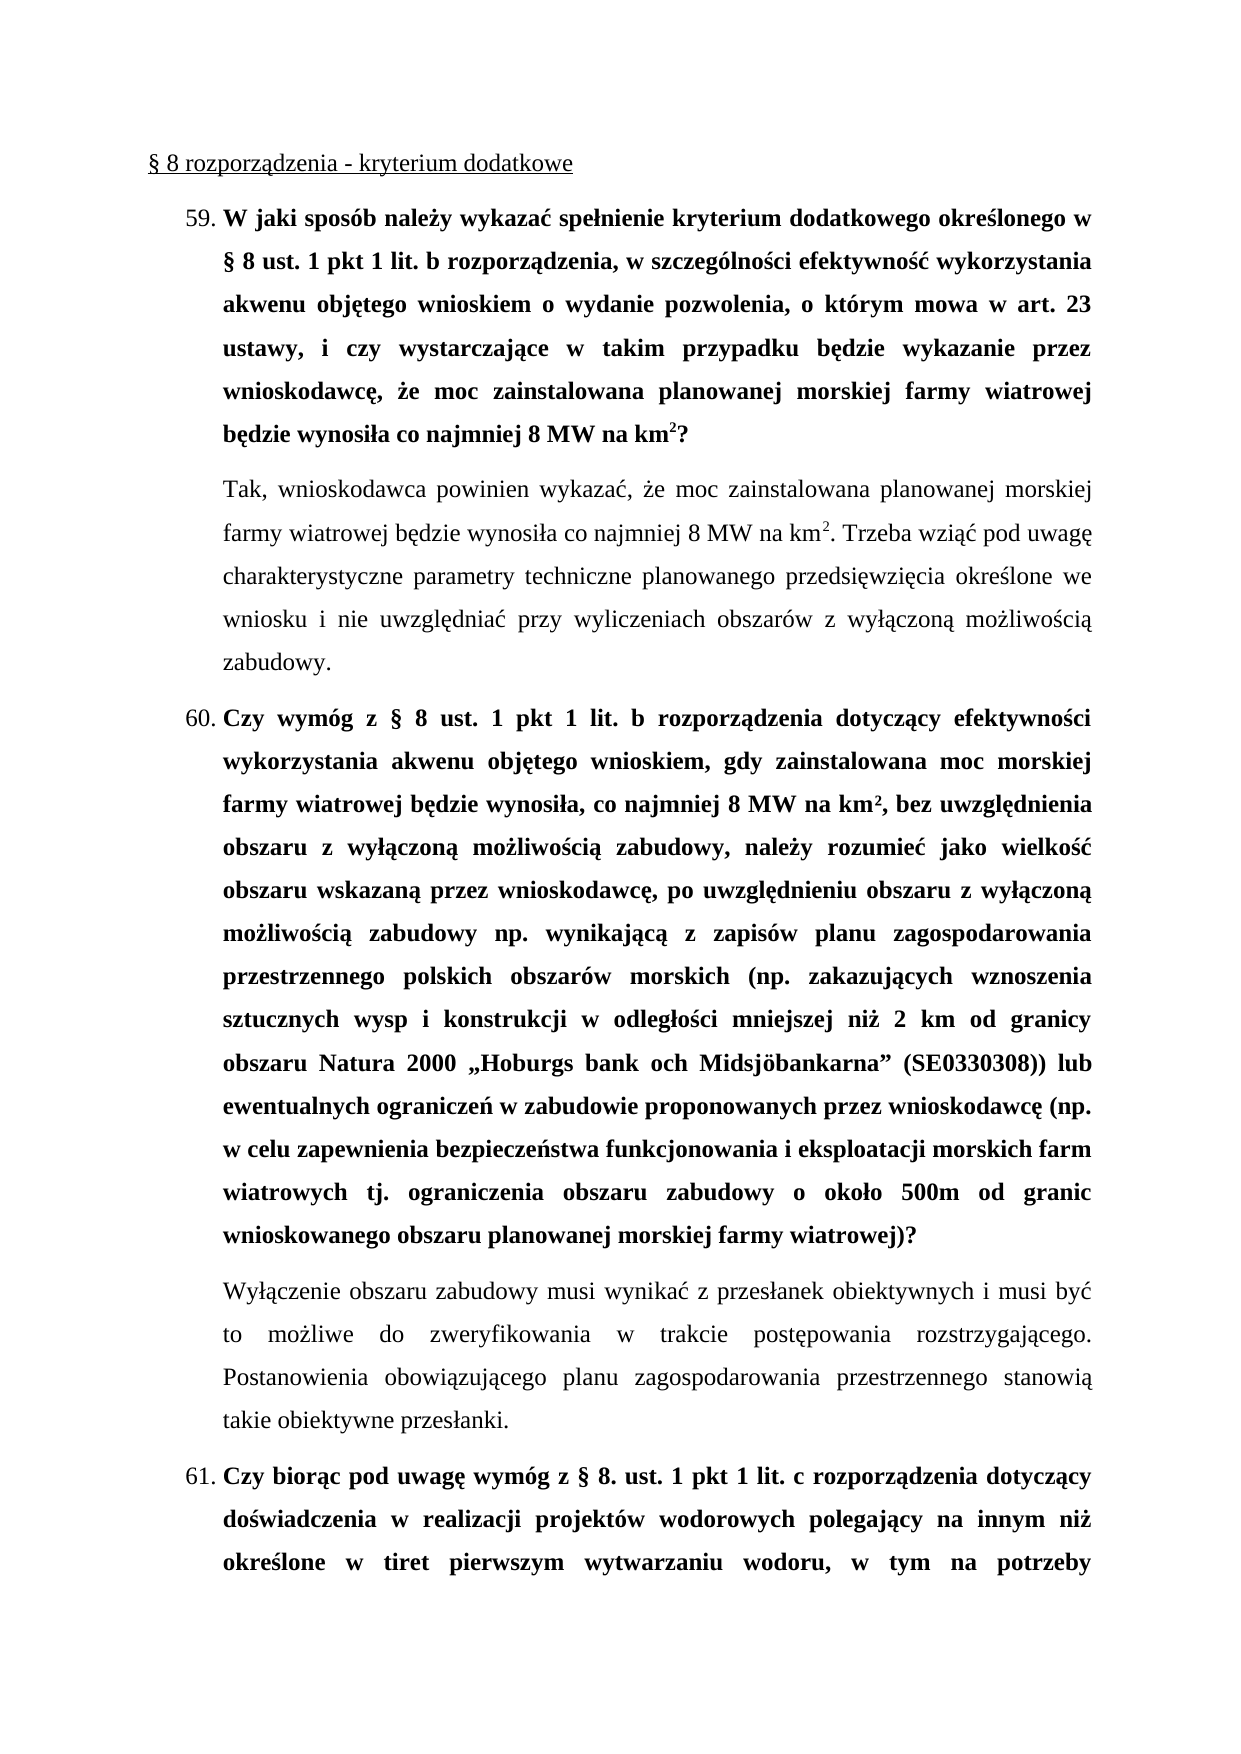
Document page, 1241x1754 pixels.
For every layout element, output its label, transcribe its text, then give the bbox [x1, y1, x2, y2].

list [185, 1461, 1093, 1576]
text § 8 rozporządzenia - kryterium dodatkowe [148, 148, 1093, 176]
text Wyłączenie obszaru zabudowy musi wynikać z przesłanek obiektywnych i musi być to możliwe do zweryfikowania w trakcie postępowania rozstrzygającego. Postanowienia obowiązującego planu zagospodarowania przestrzennego stanowią takie obiektywne przesłanki. [223, 1276, 1093, 1434]
text Tak, wnioskodawca powinien wykazać, że moc zainstalowana planowanej morskiej farmy wiatrowej będzie wynosiła co najmniej 8 MW na km2. Trzeba wziąć pod uwagę charakterystyczne parametry techniczne planowanego przedsięwzięcia określone we wniosku i nie uwzględniać przy wyliczeniach obszarów z wyłączoną możliwością zabudowy. [223, 474, 1093, 676]
list Czy wymóg z § 8 ust. 1 pkt 1 lit. b rozporządzenia dotyczący efektywności wykorzystania akwenu objętego wnioskiem, gdy zainstalowana moc morskiej farmy wiatrowej będzie wynosiła, co najmniej 8 MW na km², bez uwzględnienia obszaru z wyłączoną możliwością zabudowy, należy rozumieć jako wielkość obszaru wskazaną przez wnioskodawcę, po uwzględnieniu obszaru z wyłączoną możliwością zabudowy np. wynikającą z zapisów planu zagospodarowania przestrzennego polskich obszarów morskich (np. zakazujących wznoszenia sztucznych wysp i konstrukcji w odległości mniejszej niż 2 km od granicy obszaru Natura 2000 „Hoburgs bank och Midsjöbankarna” (SE0330308)) lub ewentualnych ograniczeń w zabudowie proponowanych przez wnioskodawcę (np. w celu zapewnienia bezpieczeństwa funkcjonowania i eksploatacji morskich farm wiatrowych tj. ograniczenia obszaru zabudowy o około 500m od granic wnioskowanego obszaru planowanej morskiej farmy wiatrowej)? [185, 703, 1093, 1249]
list W jaki sposób należy wykazać spełnienie kryterium dodatkowego określonego w § 8 ust. 1 pkt 1 lit. b rozporządzenia, w szczególności efektywność wykorzystania akwenu objętego wnioskiem o wydanie pozwolenia, o którym mowa w art. 23 ustawy, i czy wystarczające w takim przypadku będzie wykazanie przez wnioskodawcę, że moc zainstalowana planowanej morskiej farmy wiatrowej będzie wynosiła co najmniej 8 MW na km2? [185, 203, 1093, 448]
